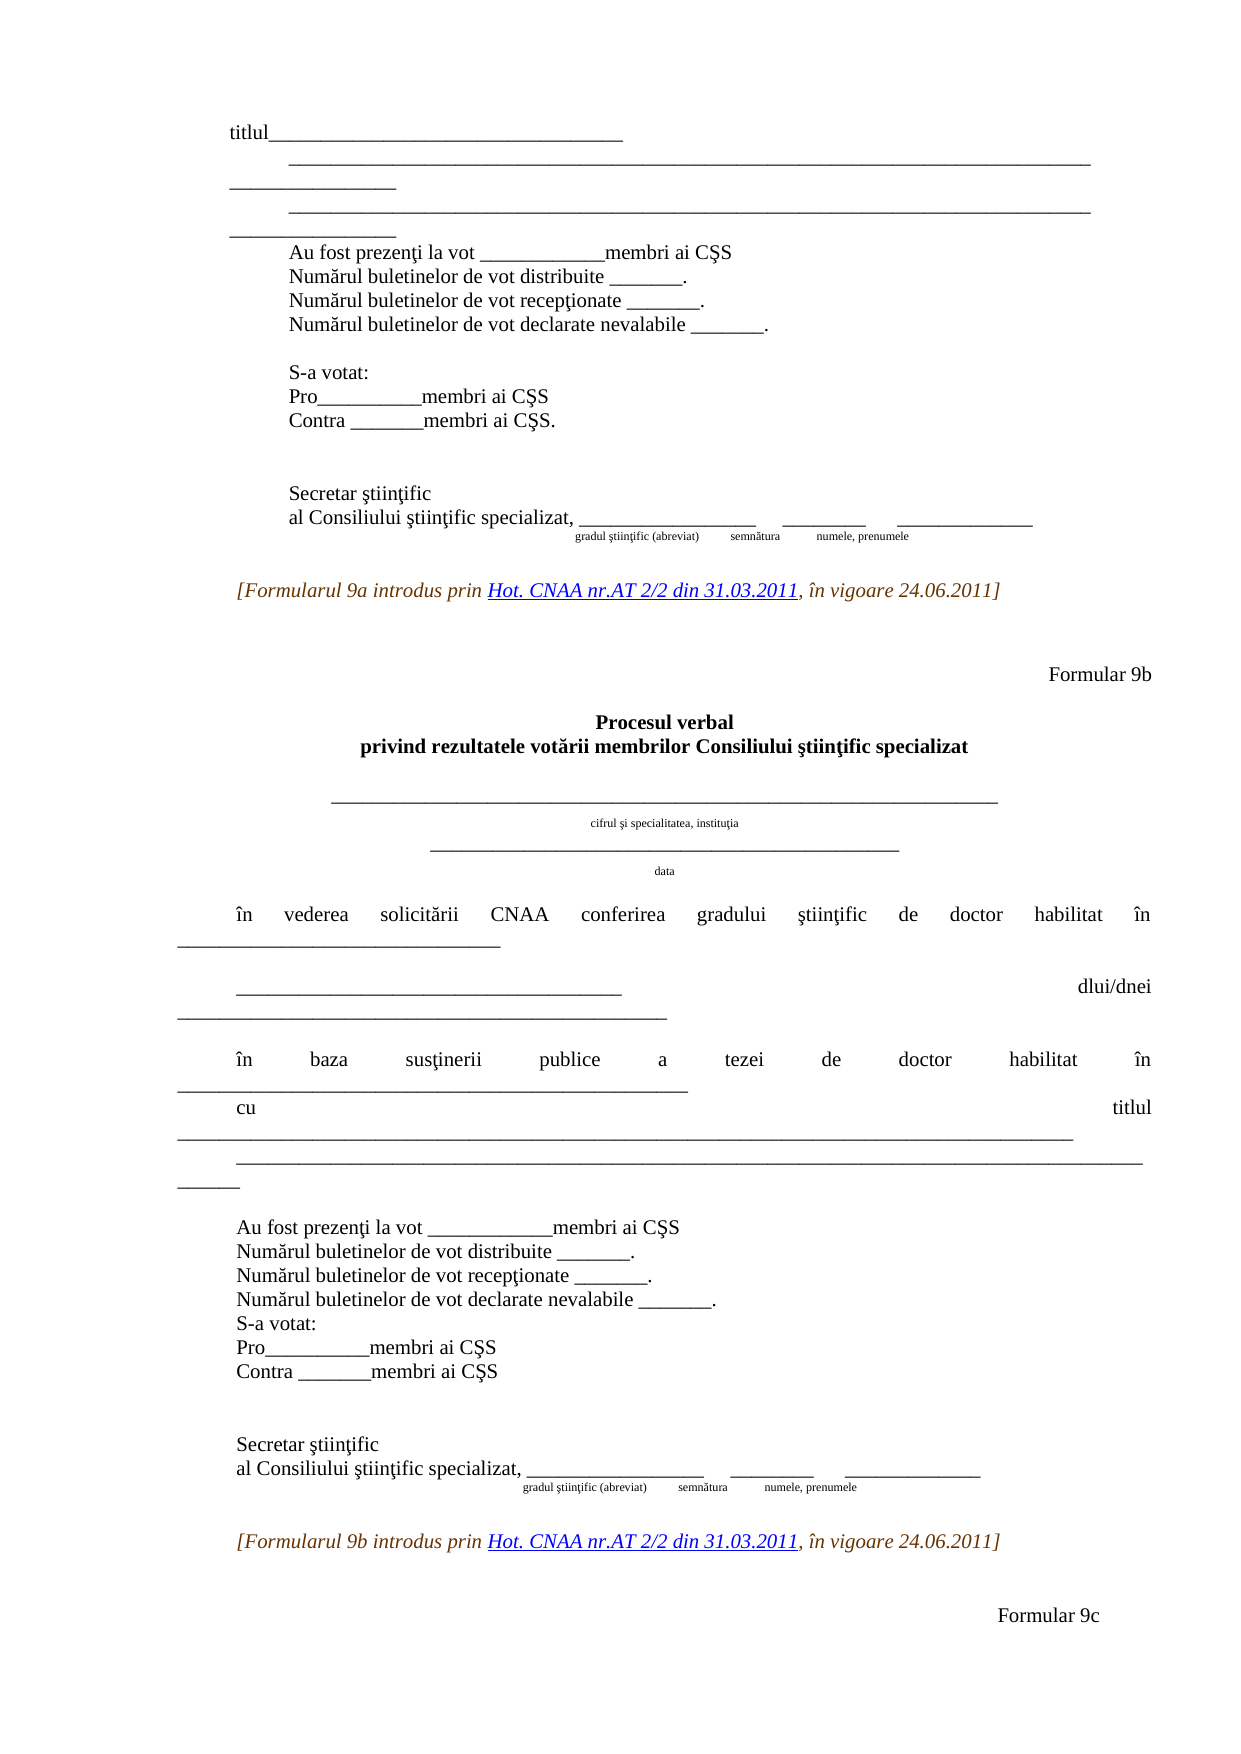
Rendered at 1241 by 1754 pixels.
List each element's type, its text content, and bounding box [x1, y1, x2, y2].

text [Formularul 9a introdus prin Hot. CNAA nr.AT 2/2 din 31.03.2011, în vigoare 24.06.2011] [177, 578, 1152, 602]
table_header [227, 118, 1102, 554]
text [Formularul 9b introdus prin Hot. CNAA nr.AT 2/2 din 31.03.2011, în vigoare 24.06.2011] [177, 1529, 1152, 1553]
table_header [227, 1602, 1102, 1629]
table_header Formular 9b Procesul verbal privind rezultatele votării membrilor Consiliului ştiinţific specializat ________________________________________________________________ cifrul şi specialitatea, instituţia _____________________________________________ data în vederea solicitării CNAA conferirea gradului ştiinţific de doctor habilitat în _______________________________ _____________________________________ dlui/dnei _______________________________________________ în baza susţinerii publice a tezei de doctor habilitat în _________________________________________________ cu titlul ______________________________________________________________________________________ _____________________________________________________________________________________________ Au fost prezenţi la vot ____________membri ai CŞS Numărul buletinelor de vot distribuite _______. Numărul buletinelor de vot recepţionate _______. Numărul buletinelor de vot declarate nevalabile _______. S-a votat: Pro__________membri ai CŞS Contra _______membri ai CŞS Secretar ştiinţific al Consiliului ştiinţific specializat, __________________ __________ ______________ _____________________ ______gradul ştiinţific (abreviat) _ semnătura _numele, prenumele [175, 660, 1154, 1505]
